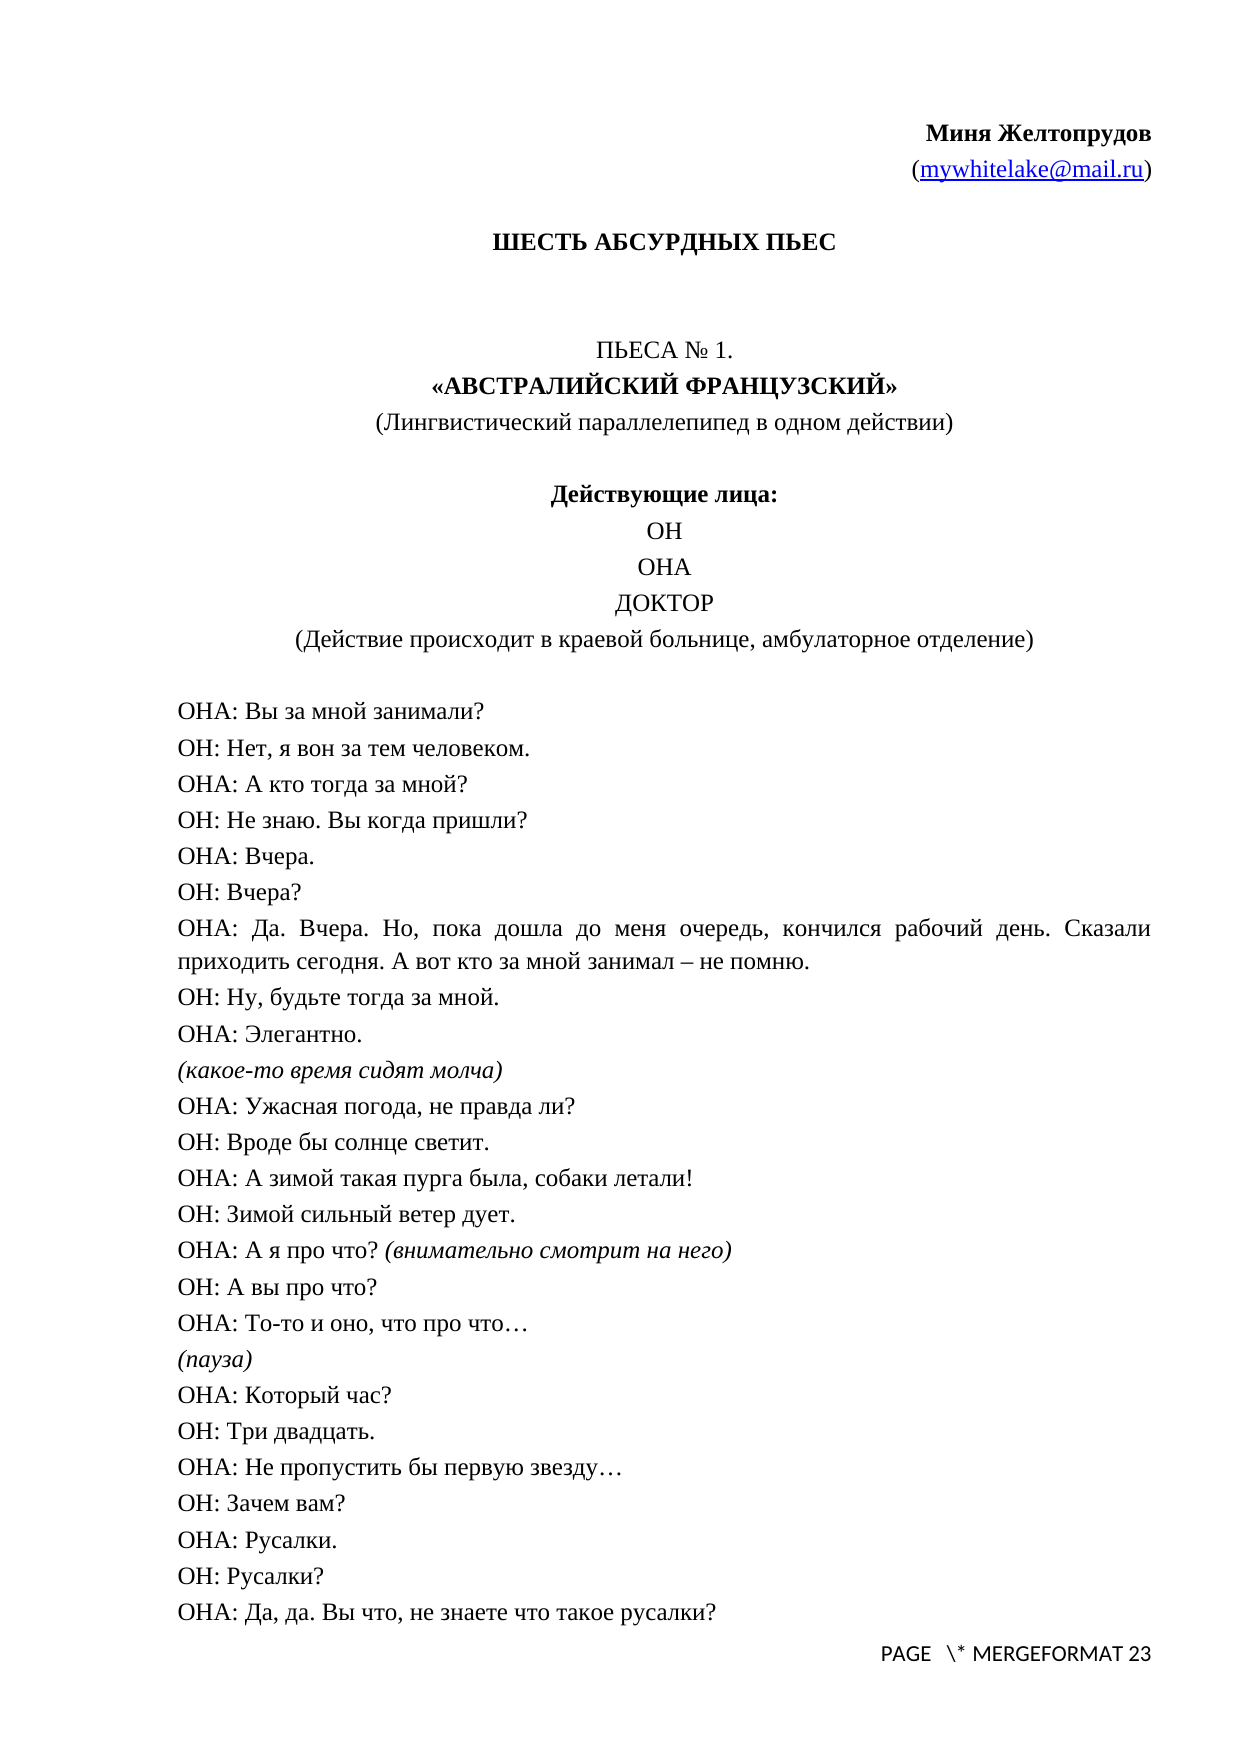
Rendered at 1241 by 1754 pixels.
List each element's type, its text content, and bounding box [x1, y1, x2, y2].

text (Лингвистический параллелепипед в одном действии) [177, 407, 1152, 436]
text ОНА: Да. Вчера. Но, пока дошла до меня очередь, кончился рабочий день. Сказали приходить сегодня. А вот кто за мной занимал – не помню. [177, 913, 1152, 975]
text «АВСТРАЛИЙСКИЙ ФРАНЦУЗСКИЙ» [177, 371, 1152, 400]
text ОНА [177, 552, 1152, 581]
text ДОКТОР [177, 588, 1152, 617]
text ОН: Три двадцать. [177, 1416, 1152, 1445]
text ОН: Нет, я вон за тем человеком. [177, 733, 1152, 761]
text ОНА: Не пропустить бы первую звезду… [177, 1452, 1152, 1481]
text ОНА: Вы за мной занимали? [177, 696, 1152, 725]
text ОН: Не знаю. Вы когда пришли? [177, 805, 1152, 834]
text ОНА: А кто тогда за мной? [177, 769, 1152, 797]
text ОН: Вроде бы солнце светит. [177, 1127, 1152, 1156]
text ОНА: Русалки. [177, 1525, 1152, 1553]
text ОН [177, 516, 1152, 544]
text ОНА: Да, да. Вы что, не знаете что такое русалки? [177, 1597, 1152, 1626]
text (какое-то время сидят молча) [177, 1055, 1152, 1083]
text ОНА: Который час? [177, 1380, 1152, 1409]
text (mywhitelake@mail.ru) [177, 154, 1152, 183]
text (Действие происходит в краевой больнице, амбулаторное отделение) [177, 624, 1152, 653]
text ОН: А вы про что? [177, 1272, 1152, 1300]
text ОНА: То-то и оно, что про что… [177, 1308, 1152, 1337]
text ОН: Ну, будьте тогда за мной. [177, 982, 1152, 1011]
text ОНА: Ужасная погода, не правда ли? [177, 1091, 1152, 1120]
text ОН: Вчера? [177, 877, 1152, 906]
text ОНА: Вчера. [177, 841, 1152, 870]
text ОН: Зачем вам? [177, 1488, 1152, 1517]
text Миня Желтопрудов [177, 118, 1152, 147]
text Действующие лица: [177, 479, 1152, 508]
text ОНА: А зимой такая пурга была, собаки летали! [177, 1163, 1152, 1192]
text ОН: Зимой сильный ветер дует. [177, 1199, 1152, 1228]
text (пауза) [177, 1344, 1152, 1373]
text ШЕСТЬ АБСУРДНЫХ ПЬЕС [177, 227, 1152, 255]
text ОН: Русалки? [177, 1561, 1152, 1589]
text ОНА: Элегантно. [177, 1019, 1152, 1047]
text ОНА: А я про что? (внимательно смотрит на него) [177, 1236, 1152, 1264]
text ПЬЕСА № 1. [177, 335, 1152, 364]
